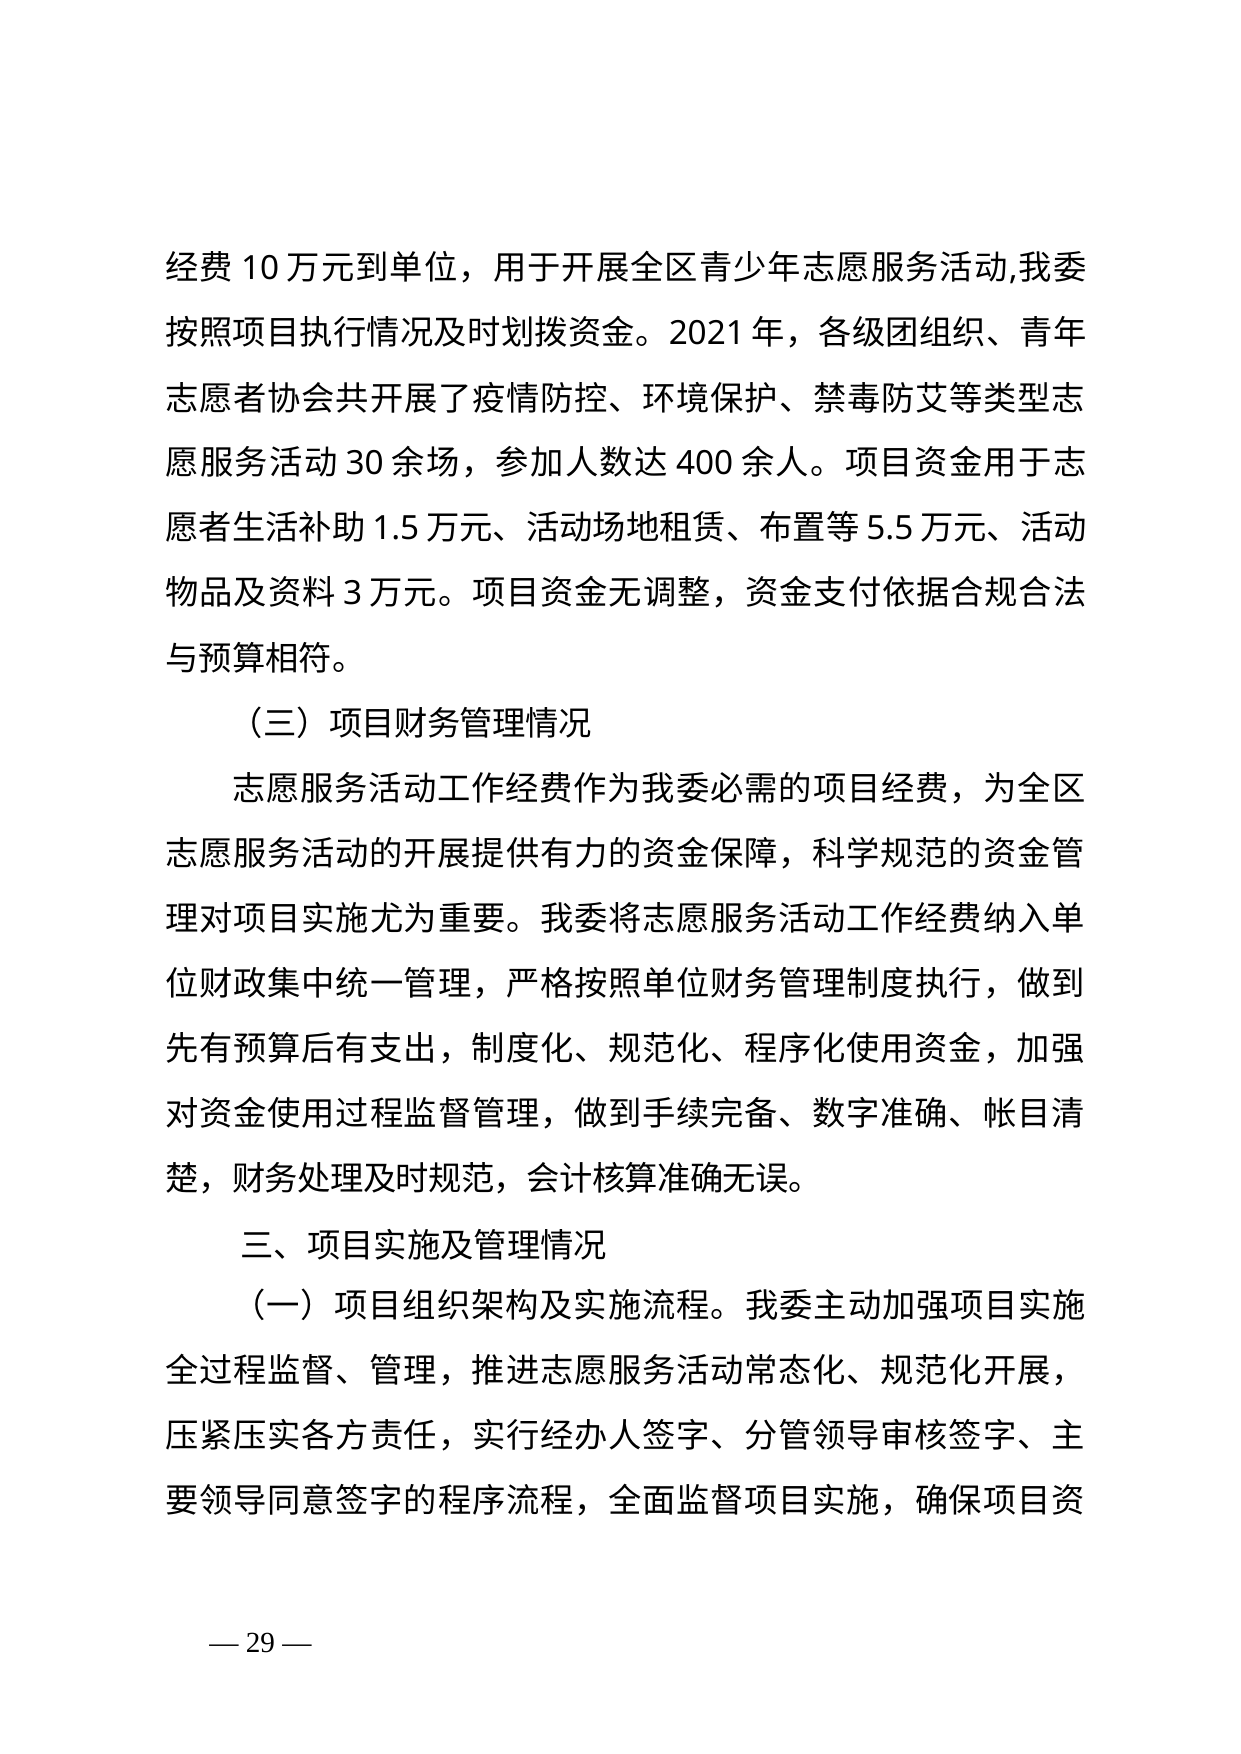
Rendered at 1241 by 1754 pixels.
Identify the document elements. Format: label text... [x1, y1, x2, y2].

text （三）项目财务管理情况 [165, 688, 1087, 753]
text 志愿服务活动工作经费作为我委必需的项目经费，为全区志愿服务活动的开展提供有力的资金保障，科学规范的资金管理对项目实施尤为重要。我委将志愿服务活动工作经费纳入单位财政集中统一管理，严格按照单位财务管理制度执行，做到先有预算后有支出，制度化、规范化、程序化使用资金，加强对资金使用过程监督管理，做到手续完备、数字准确、帐目清楚，财务处理及时规范，会计核算准确无误。 [165, 753, 1087, 1208]
text 三、项目实施及管理情况 [165, 1208, 1087, 1270]
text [165, 1270, 1087, 1530]
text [165, 233, 1087, 688]
